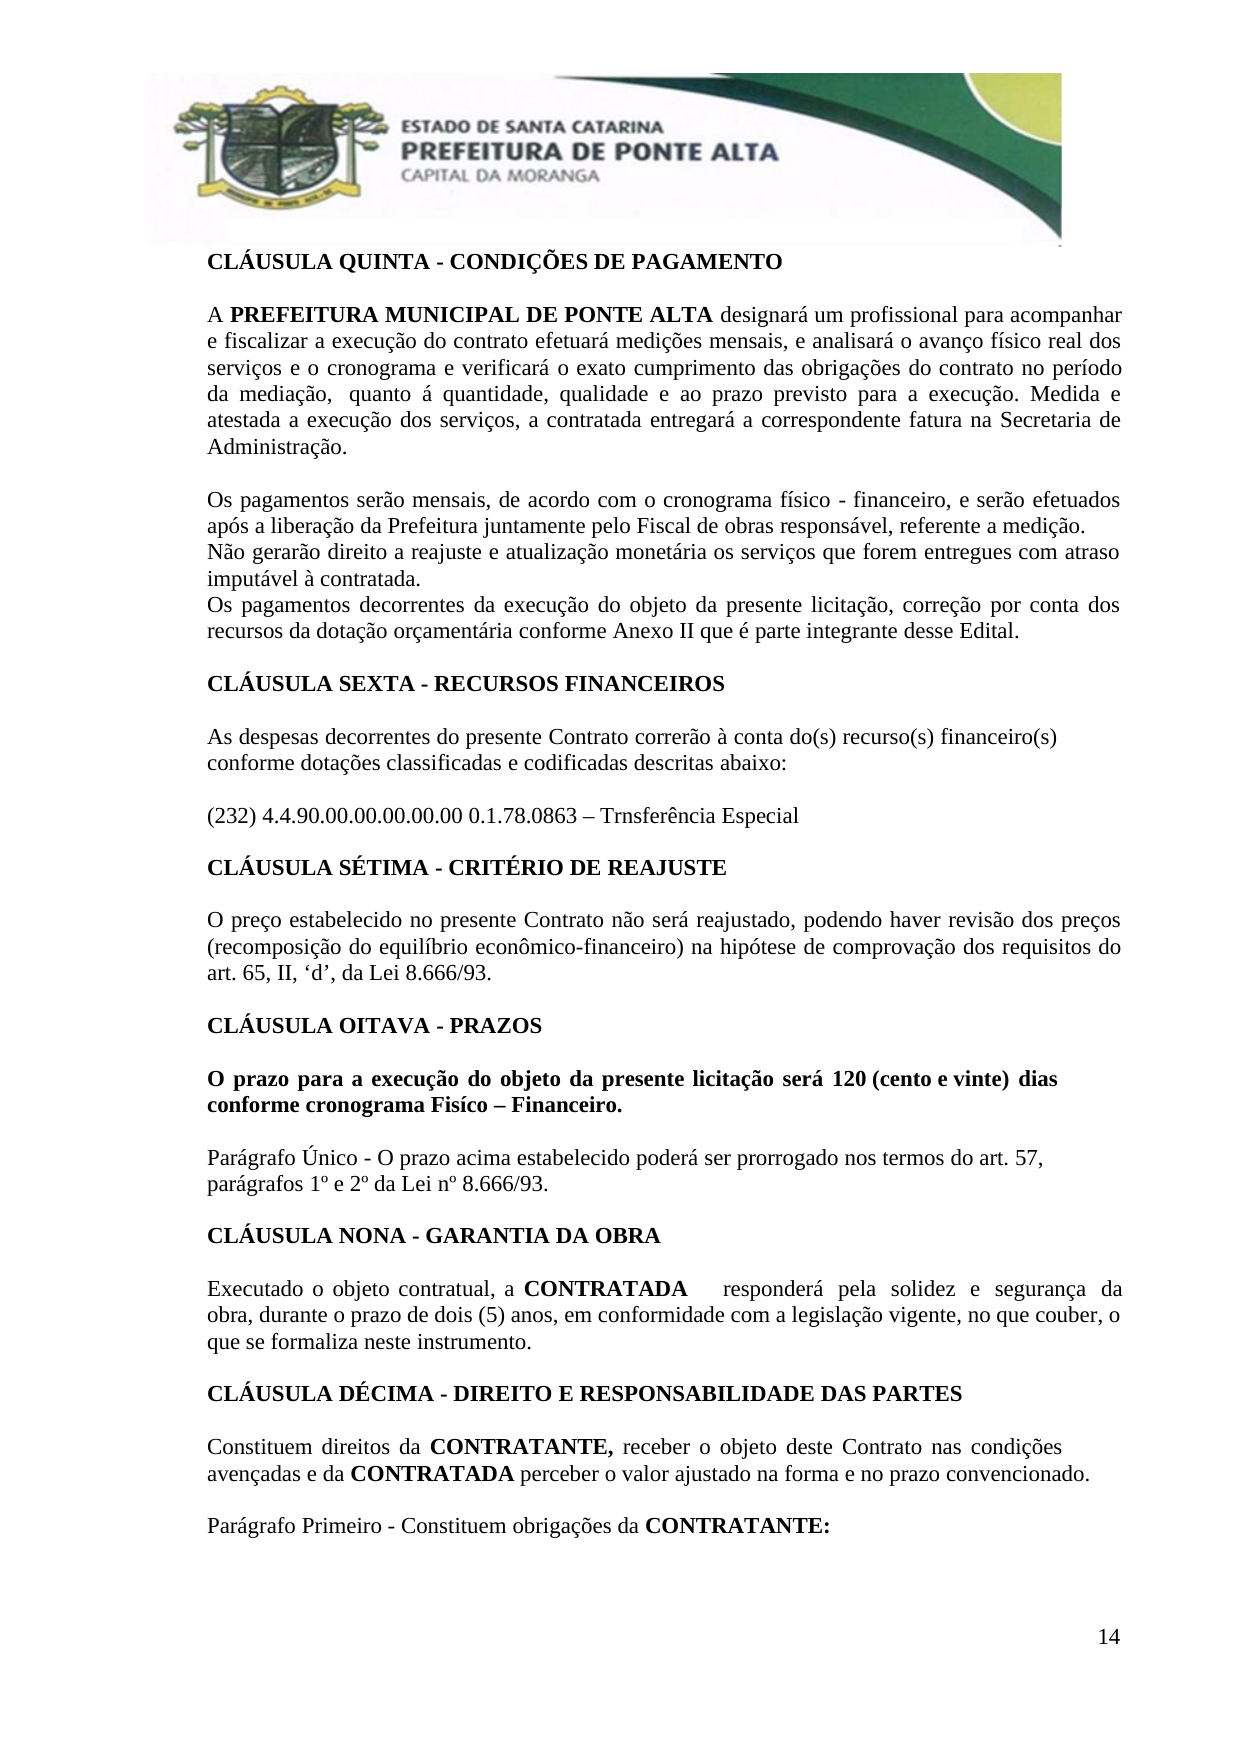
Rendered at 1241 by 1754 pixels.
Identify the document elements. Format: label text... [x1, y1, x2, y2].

text Os pagamentos decorrentes da execução do objeto da presente licitação, correção por conta dos recursos da dotação orçamentária conforme Anexo II que é parte integrante desse Edital. [207, 591, 1134, 644]
text O preço estabelecido no presente Contrato não será reajustado, podendo haver revisão dos preços (recomposição do equilíbrio econômico-financeiro) na hipótese de comprovação dos requisitos do art. 65, II, ‘d’, da Lei 8.666/93. [207, 906, 1122, 985]
text Executado o objeto contratual, a CONTRATADA responderá pela solidez e segurança da obra, durante o prazo de dois (5) anos, em conformidade com a legislação vigente, no que couber, o que se formaliza neste instrumento. [207, 1275, 1122, 1354]
subtitle CLÁUSULA SÉTIMA - CRITÉRIO DE REAJUSTE [207, 854, 1134, 880]
text O prazo para a execução do objeto da presente licitação será 120 (cento e vinte) dias conforme cronograma Fisíco – Financeiro. [207, 1065, 1124, 1117]
subtitle CLÁUSULA DÉCIMA - DIREITO E RESPONSABILIDADE DAS PARTES [207, 1381, 1134, 1407]
text As despesas decorrentes do presente Contrato correrão à conta do(s) recurso(s) financeiro(s) conforme dotações classificadas e codificadas descritas abaixo: [207, 723, 1124, 776]
text A PREFEITURA MUNICIPAL DE PONTE ALTA designará um profissional para acompanhar e fiscalizar a execução do contrato efetuará medições mensais, e analisará o avanço físico real dos serviços e o cronograma e verificará o exato cumprimento das obrigações do contrato no período da mediação, quanto á quantidade, qualidade e ao prazo previsto para a execução. Medida e atestada a execução dos serviços, a contratada entregará a correspondente fatura na Secretaria de Administração. [207, 301, 1123, 459]
text Parágrafo Único - O prazo acima estabelecido poderá ser prorrogado nos termos do art. 57, parágrafos 1º e 2º da Lei nº 8.666/93. [207, 1144, 1134, 1196]
picture [147, 73, 1062, 247]
subtitle CLÁUSULA SEXTA - RECURSOS FINANCEIROS [207, 670, 1134, 697]
subtitle CLÁUSULA NONA - GARANTIA DA OBRA [207, 1222, 1134, 1249]
text Os pagamentos serão mensais, de acordo com o cronograma físico - financeiro, e serão efetuados após a liberação da Prefeitura juntamente pelo Fiscal de obras responsável, referente a medição. [207, 486, 1134, 538]
text Parágrafo Primeiro - Constituem obrigações da CONTRATANTE: [207, 1512, 1134, 1539]
text Não gerarão direito a reajuste e atualização monetária os serviços que forem entregues com atraso imputável à contratada. [207, 538, 1134, 591]
text (232) 4.4.90.00.00.00.00.00 0.1.78.0863 – Trnsferência Especial [207, 802, 1134, 828]
subtitle CLÁUSULA QUINTA - CONDIÇÕES DE PAGAMENTO [207, 248, 1134, 274]
subtitle CLÁUSULA OITAVA - PRAZOS [207, 1012, 1134, 1038]
text Constituem direitos da CONTRATANTE, receber o objeto deste Contrato nas condições avençadas e da CONTRATADA perceber o valor ajustado na forma e no prazo convencionado. [207, 1433, 1134, 1486]
